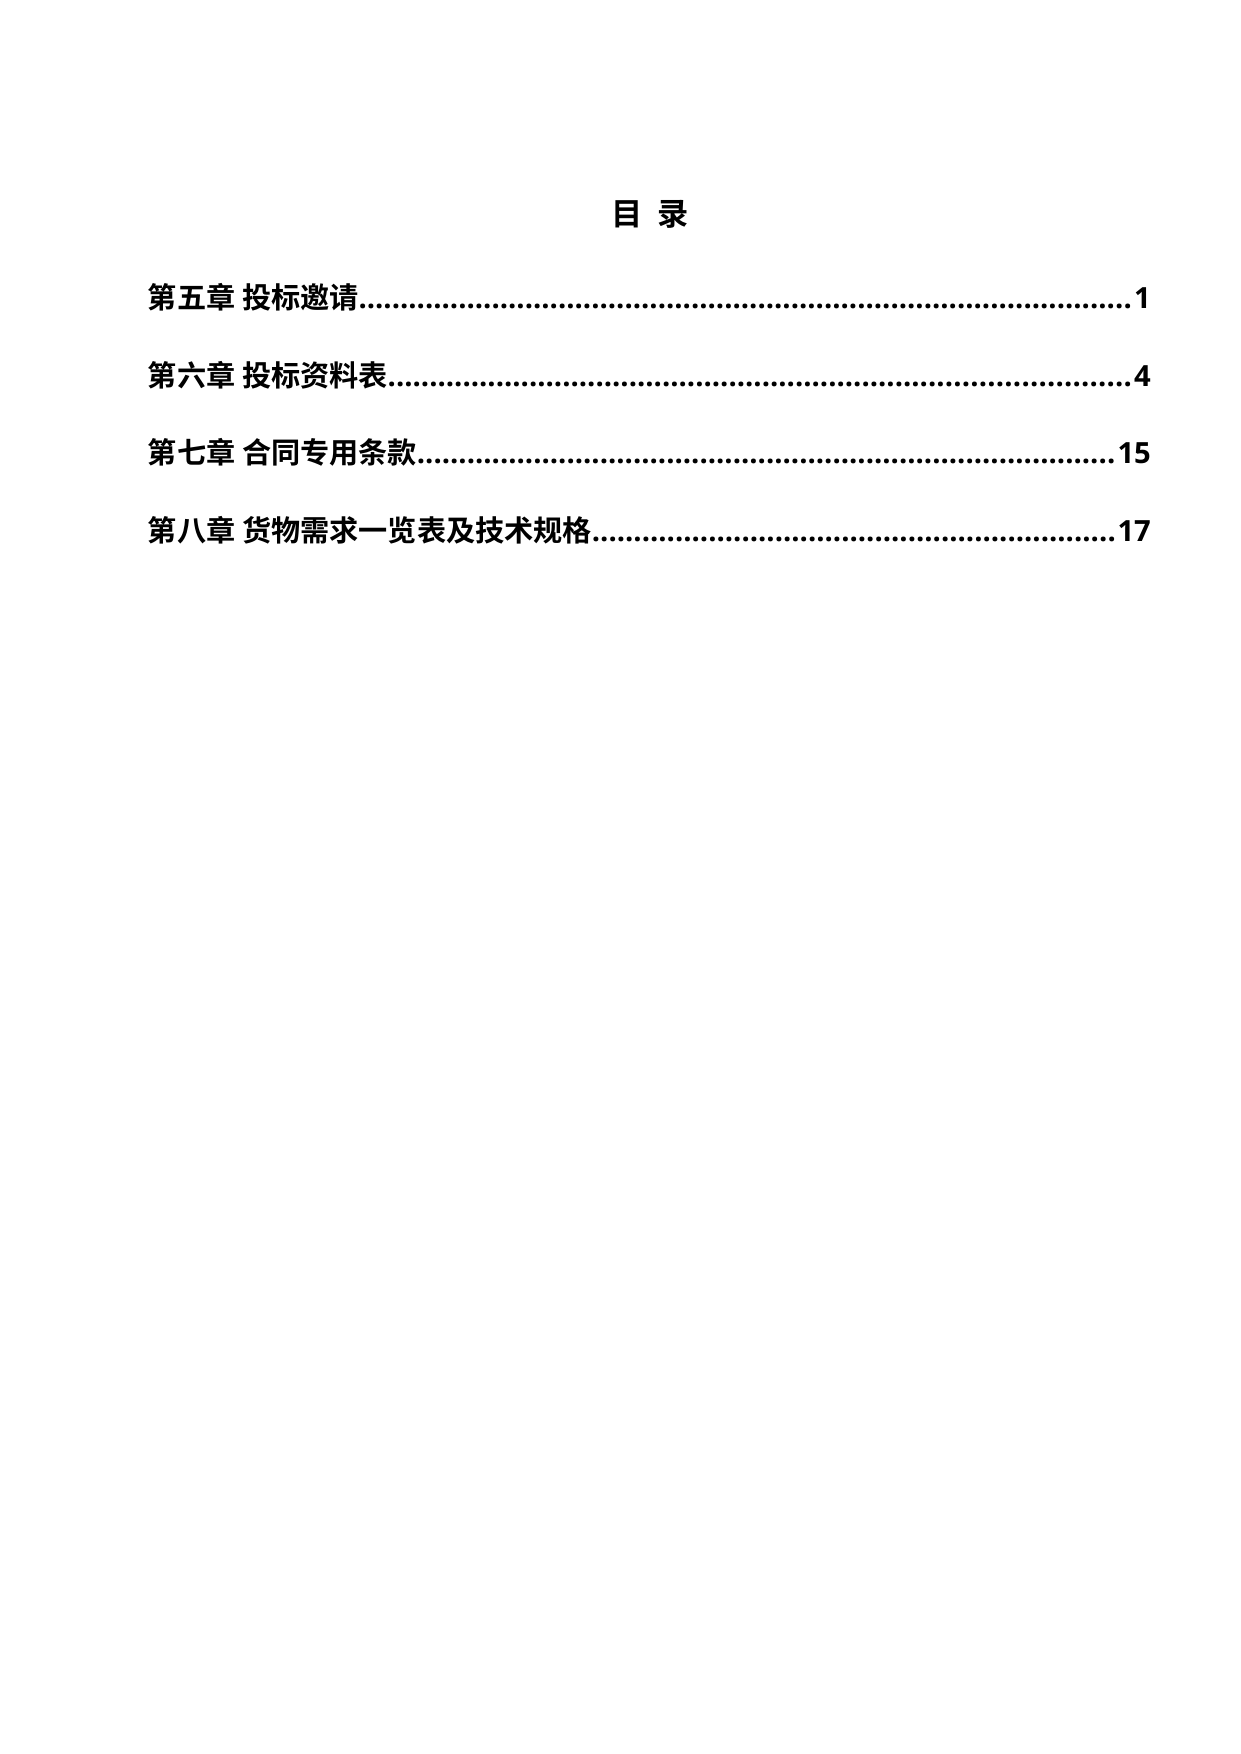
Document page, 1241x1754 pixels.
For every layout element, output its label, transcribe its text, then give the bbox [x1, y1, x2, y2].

text 第五章 投标邀请 1 [148, 264, 1152, 329]
text 第六章 投标资料表 4 [148, 341, 1152, 406]
text 第七章 合同专用条款 15 [148, 419, 1152, 484]
text 第八章 货物需求一览表及技术规格 17 [148, 496, 1152, 561]
text 目 录 [148, 179, 1152, 244]
